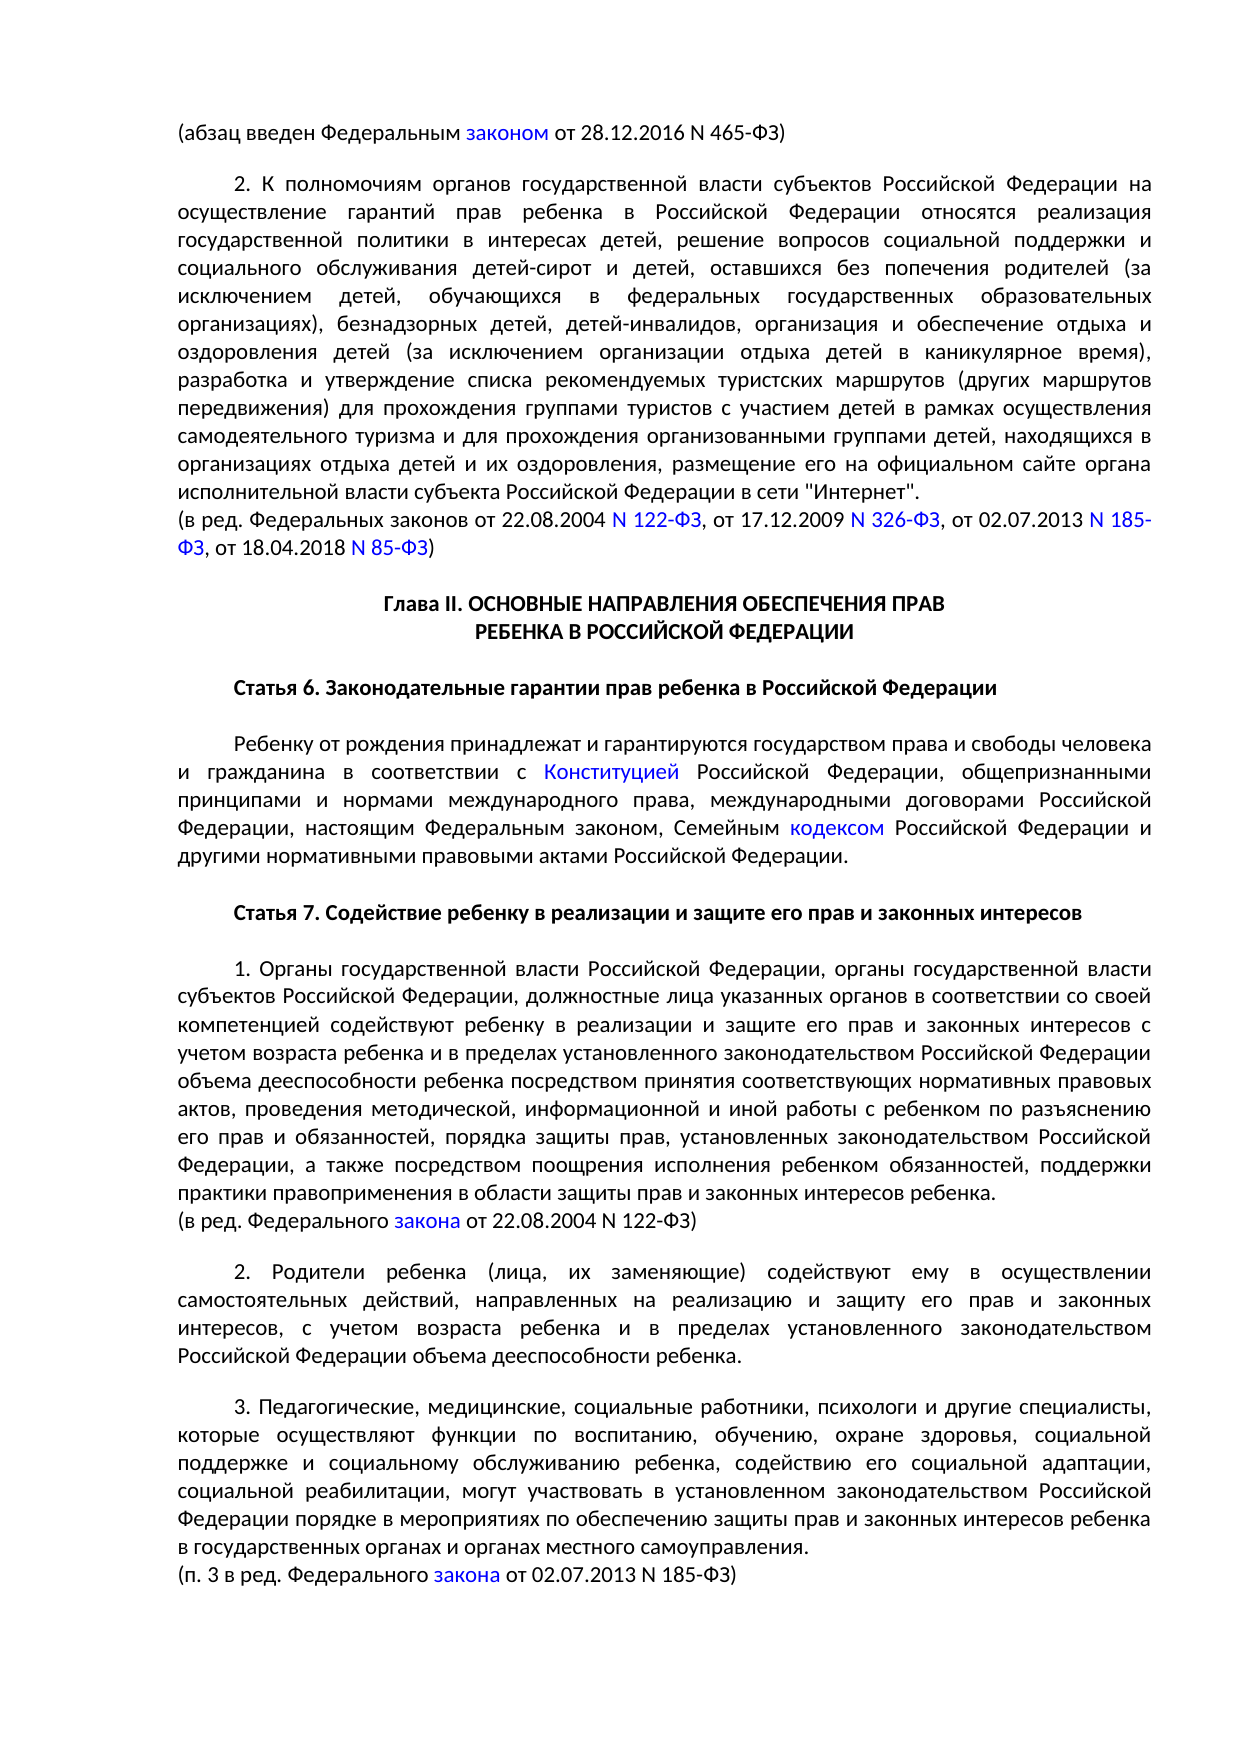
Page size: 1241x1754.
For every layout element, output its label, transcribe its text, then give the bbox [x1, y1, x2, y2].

text 1. Органы государственной власти Российской Федерации, органы государственной власти субъектов Российской Федерации, должностные лица указанных органов в соответствии со своей компетенцией содействуют ребенку в реализации и защите его прав и законных интересов с учетом возраста ребенка и в пределах установленного законодательством Российской Федерации объема дееспособности ребенка посредством принятия соответствующих нормативных правовых актов, проведения методической, информационной и иной работы с ребенком по разъяснению его прав и обязанностей, порядка защиты прав, установленных законодательством Российской Федерации, а также посредством поощрения исполнения ребенком обязанностей, поддержки практики правоприменения в области защиты прав и законных интересов ребенка. [177, 954, 1152, 1206]
title РЕБЕНКА В РОССИЙСКОЙ ФЕДЕРАЦИИ [177, 617, 1152, 645]
text (п. 3 в ред. Федерального закона от 02.07.2013 N 185-ФЗ) [177, 1560, 1152, 1588]
text (в ред. Федерального закона от 22.08.2004 N 122-ФЗ) [177, 1206, 1152, 1234]
text (в ред. Федеральных законов от 22.08.2004 N 122-ФЗ, от 17.12.2009 N 326-ФЗ, от 02.07.2013 N 185-ФЗ, от 18.04.2018 N 85-ФЗ) [177, 505, 1152, 561]
text (абзац введен Федеральным законом от 28.12.2016 N 465-ФЗ) [177, 118, 1152, 146]
title Статья 7. Содействие ребенку в реализации и защите его прав и законных интересов [177, 898, 1152, 926]
title Статья 6. Законодательные гарантии прав ребенка в Российской Федерации [177, 673, 1152, 701]
text 2. К полномочиям органов государственной власти субъектов Российской Федерации на осуществление гарантий прав ребенка в Российской Федерации относятся реализация государственной политики в интересах детей, решение вопросов социальной поддержки и социального обслуживания детей-сирот и детей, оставшихся без попечения родителей (за исключением детей, обучающихся в федеральных государственных образовательных организациях), безнадзорных детей, детей-инвалидов, организация и обеспечение отдыха и оздоровления детей (за исключением организации отдыха детей в каникулярное время), разработка и утверждение списка рекомендуемых туристских маршрутов (других маршрутов передвижения) для прохождения группами туристов с участием детей в рамках осуществления самодеятельного туризма и для прохождения организованными группами детей, находящихся в организациях отдыха детей и их оздоровления, размещение его на официальном сайте органа исполнительной власти субъекта Российской Федерации в сети "Интернет". [177, 169, 1152, 505]
text Ребенку от рождения принадлежат и гарантируются государством права и свободы человека и гражданина в соответствии с Конституцией Российской Федерации, общепризнанными принципами и нормами международного права, международными договорами Российской Федерации, настоящим Федеральным законом, Семейным кодексом Российской Федерации и другими нормативными правовыми актами Российской Федерации. [177, 729, 1152, 869]
text 3. Педагогические, медицинские, социальные работники, психологи и другие специалисты, которые осуществляют функции по воспитанию, обучению, охране здоровья, социальной поддержке и социальному обслуживанию ребенка, содействию его социальной адаптации, социальной реабилитации, могут участвовать в установленном законодательством Российской Федерации порядке в мероприятиях по обеспечению защиты прав и законных интересов ребенка в государственных органах и органах местного самоуправления. [177, 1392, 1152, 1560]
title Глава II. ОСНОВНЫЕ НАПРАВЛЕНИЯ ОБЕСПЕЧЕНИЯ ПРАВ [177, 589, 1152, 617]
text 2. Родители ребенка (лица, их заменяющие) содействуют ему в осуществлении самостоятельных действий, направленных на реализацию и защиту его прав и законных интересов, с учетом возраста ребенка и в пределах установленного законодательством Российской Федерации объема дееспособности ребенка. [177, 1257, 1152, 1369]
